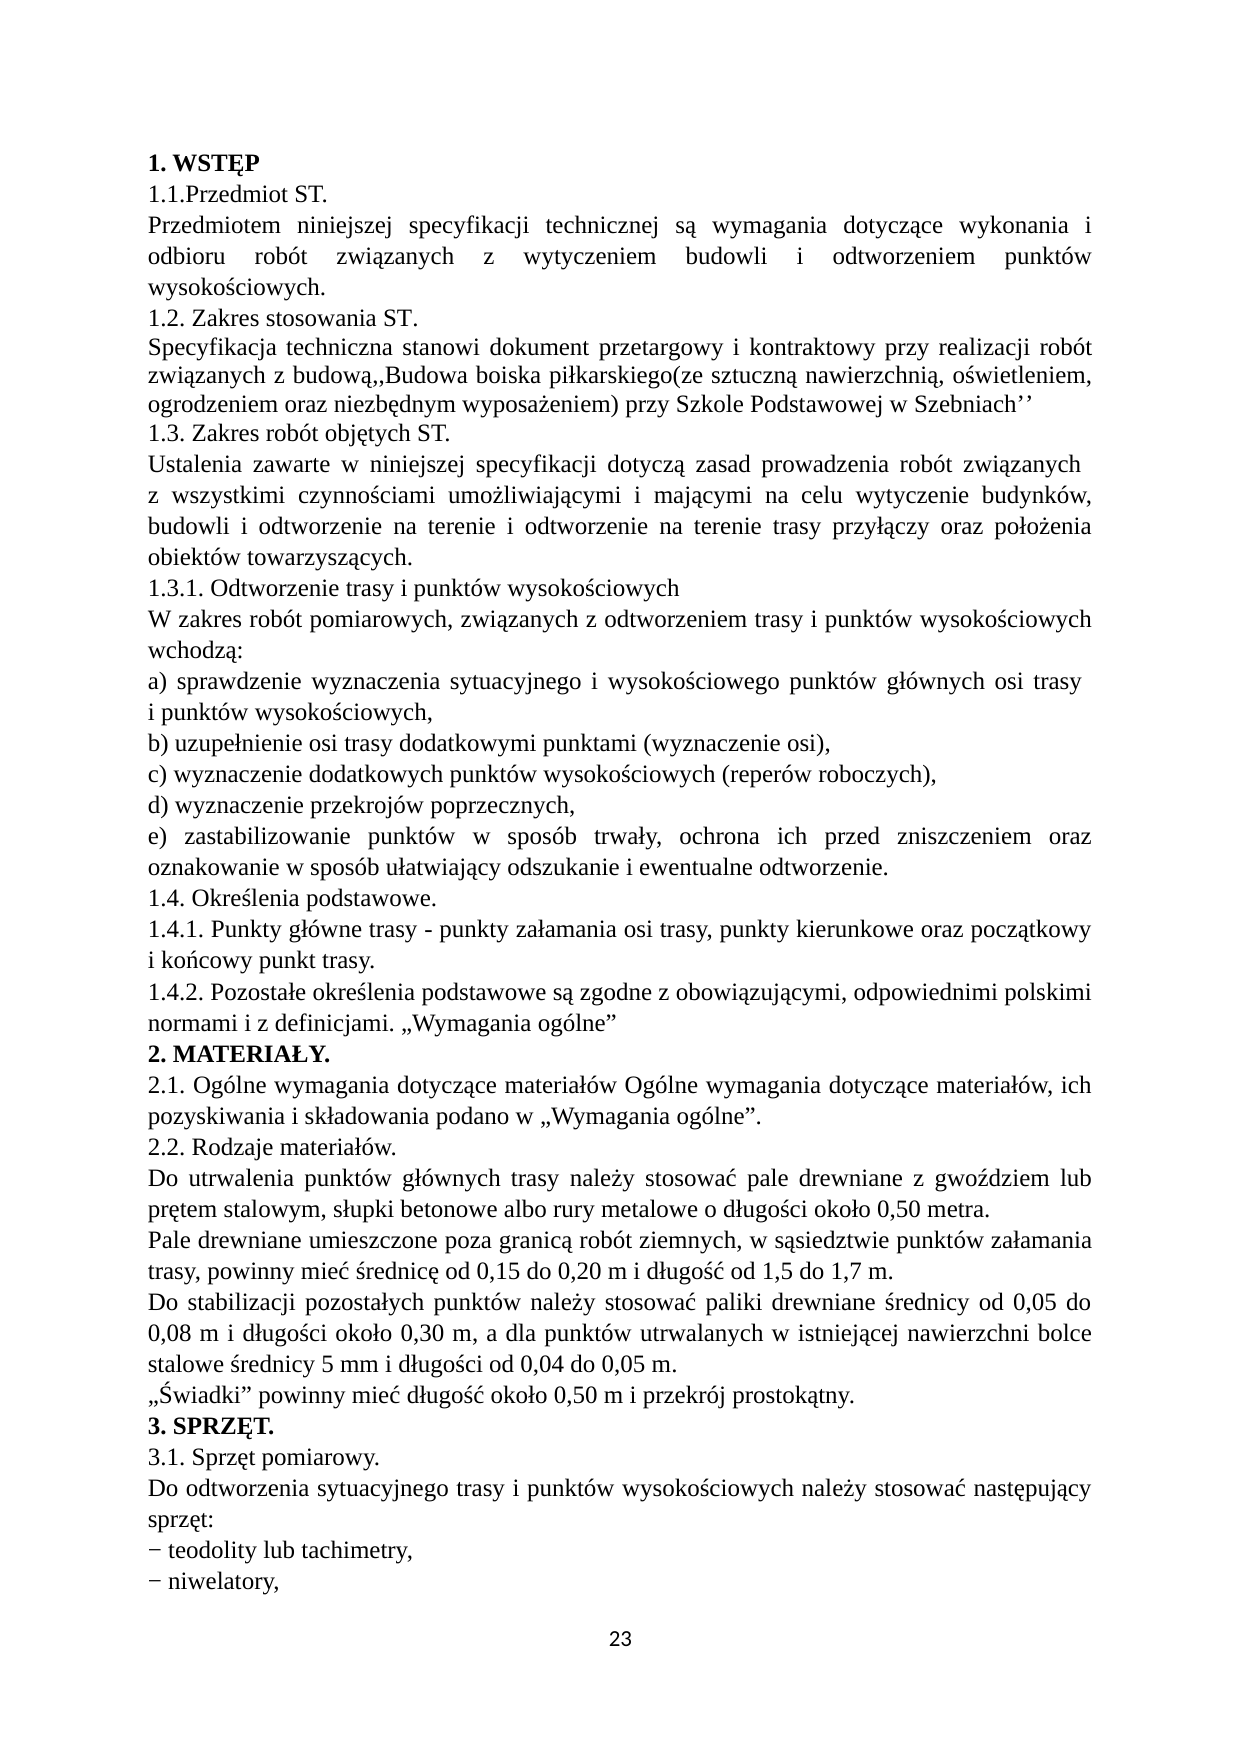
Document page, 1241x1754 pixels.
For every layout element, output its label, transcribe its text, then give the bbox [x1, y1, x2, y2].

text 1.4.2. Pozostałe określenia podstawowe są zgodne z obowiązującymi, odpowiednimi polskimi normami i z definicjami. „Wymagania ogólne” [148, 977, 1093, 1036]
text 1.3. Zakres robót objętych ST. [148, 418, 1093, 447]
text − teodolity lub tachimetry, [148, 1535, 1093, 1564]
text b) uzupełnienie osi trasy dodatkowymi punktami (wyznaczenie osi), [148, 728, 1093, 757]
text d) wyznaczenie przekrojów poprzecznych, [148, 790, 1093, 819]
text 1.4.1. Punkty główne trasy - punkty załamania osi trasy, punkty kierunkowe oraz początkowy i końcowy punkt trasy. [148, 914, 1093, 974]
text − niwelatory, [148, 1566, 1093, 1595]
text a) sprawdzenie wyznaczenia sytuacyjnego i wysokościowego punktów głównych osi trasy i punktów wysokościowych, [148, 666, 1093, 726]
text W zakres robót pomiarowych, związanych z odtworzeniem trasy i punktów wysokościowych wchodzą: [148, 604, 1093, 664]
text Pale drewniane umieszczone poza granicą robót ziemnych, w sąsiedztwie punktów załamania trasy, powinny mieć średnicę od 0,15 do 0,20 m i długość od 1,5 do 1,7 m. [148, 1225, 1093, 1285]
text 3.1. Sprzęt pomiarowy. [148, 1442, 1093, 1471]
text e) zastabilizowanie punktów w sposób trwały, ochrona ich przed zniszczeniem oraz oznakowanie w sposób ułatwiający odszukanie i ewentualne odtworzenie. [148, 821, 1093, 881]
text 1. WSTĘP [148, 148, 1093, 176]
text 2.1. Ogólne wymagania dotyczące materiałów Ogólne wymagania dotyczące materiałów, ich pozyskiwania i składowania podano w „Wymagania ogólne”. [148, 1070, 1093, 1129]
text Do utrwalenia punktów głównych trasy należy stosować pale drewniane z gwoździem lub prętem stalowym, słupki betonowe albo rury metalowe o długości około 0,50 metra. [148, 1163, 1093, 1223]
text 2. MATERIAŁY. [148, 1039, 1093, 1067]
text 2.2. Rodzaje materiałów. [148, 1132, 1093, 1161]
text Ustalenia zawarte w niniejszej specyfikacji dotyczą zasad prowadzenia robót związanych z wszystkimi czynnościami umożliwiającymi i mającymi na celu wytyczenie budynków, budowli i odtworzenie na terenie i odtworzenie na terenie trasy przyłączy oraz położenia obiektów towarzyszących. [148, 449, 1093, 571]
text Specyfikacja techniczna stanowi dokument przetargowy i kontraktowy przy realizacji robót związanych z budową,,Budowa boiska piłkarskiego(ze sztuczną nawierzchnią, oświetleniem, ogrodzeniem oraz niezbędnym wyposażeniem) przy Szkole Podstawowej w Szebniach’’ [148, 332, 1093, 418]
text 1.2. Zakres stosowania ST. [148, 303, 1093, 332]
text 1.3.1. Odtworzenie trasy i punktów wysokościowych [148, 573, 1093, 602]
text 1.4. Określenia podstawowe. [148, 883, 1093, 912]
text 3. SPRZĘT. [148, 1411, 1093, 1440]
text c) wyznaczenie dodatkowych punktów wysokościowych (reperów roboczych), [148, 759, 1093, 788]
text Do stabilizacji pozostałych punktów należy stosować paliki drewniane średnicy od 0,05 do 0,08 m i długości około 0,30 m, a dla punktów utrwalanych w istniejącej nawierzchni bolce stalowe średnicy 5 mm i długości od 0,04 do 0,05 m. [148, 1287, 1093, 1378]
text Do odtworzenia sytuacyjnego trasy i punktów wysokościowych należy stosować następujący sprzęt: [148, 1473, 1093, 1533]
text „Świadki” powinny mieć długość około 0,50 m i przekrój prostokątny. [148, 1380, 1093, 1409]
text 1.1.Przedmiot ST. [148, 179, 1093, 207]
text Przedmiotem niniejszej specyfikacji technicznej są wymagania dotyczące wykonania i odbioru robót związanych z wytyczeniem budowli i odtworzeniem punktów wysokościowych. [148, 210, 1093, 301]
